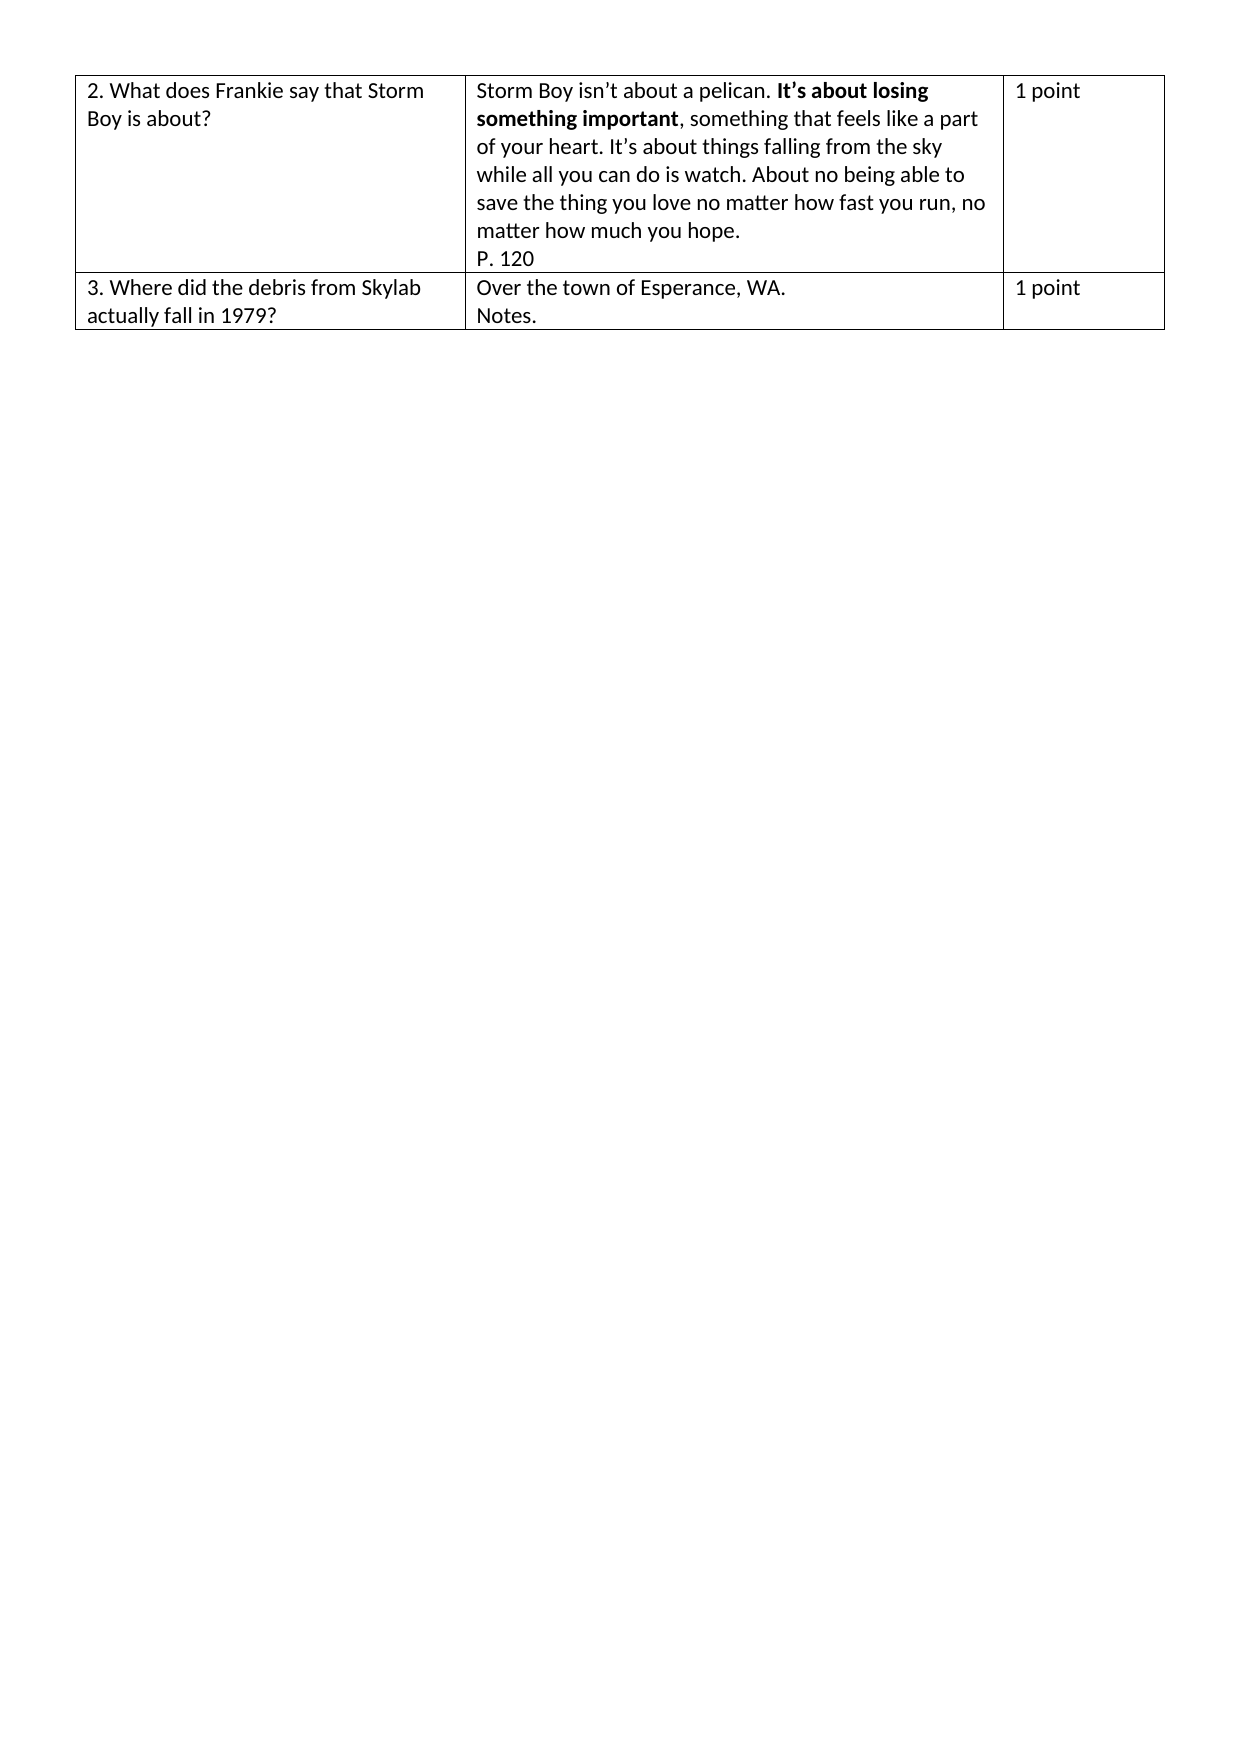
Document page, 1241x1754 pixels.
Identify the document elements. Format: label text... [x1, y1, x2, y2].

table_cell 1 point [1004, 76, 1164, 272]
table_cell Over the town of Esperance, WA. Notes. [466, 273, 1003, 329]
table_cell 3. Where did the debris from Skylab actually fall in 1979? [76, 273, 465, 329]
table_cell 2. What does Frankie say that Storm Boy is about? [76, 76, 465, 272]
table_cell Storm Boy isn’t about a pelican. It’s about losing something important, something that feels like a part of your heart. It’s about things falling from the sky while all you can do is watch. About no being able to save the thing you love no matter how fast you run, no matter how much you hope. P. 120 [466, 76, 1003, 272]
table_cell 1 point [1004, 273, 1164, 329]
